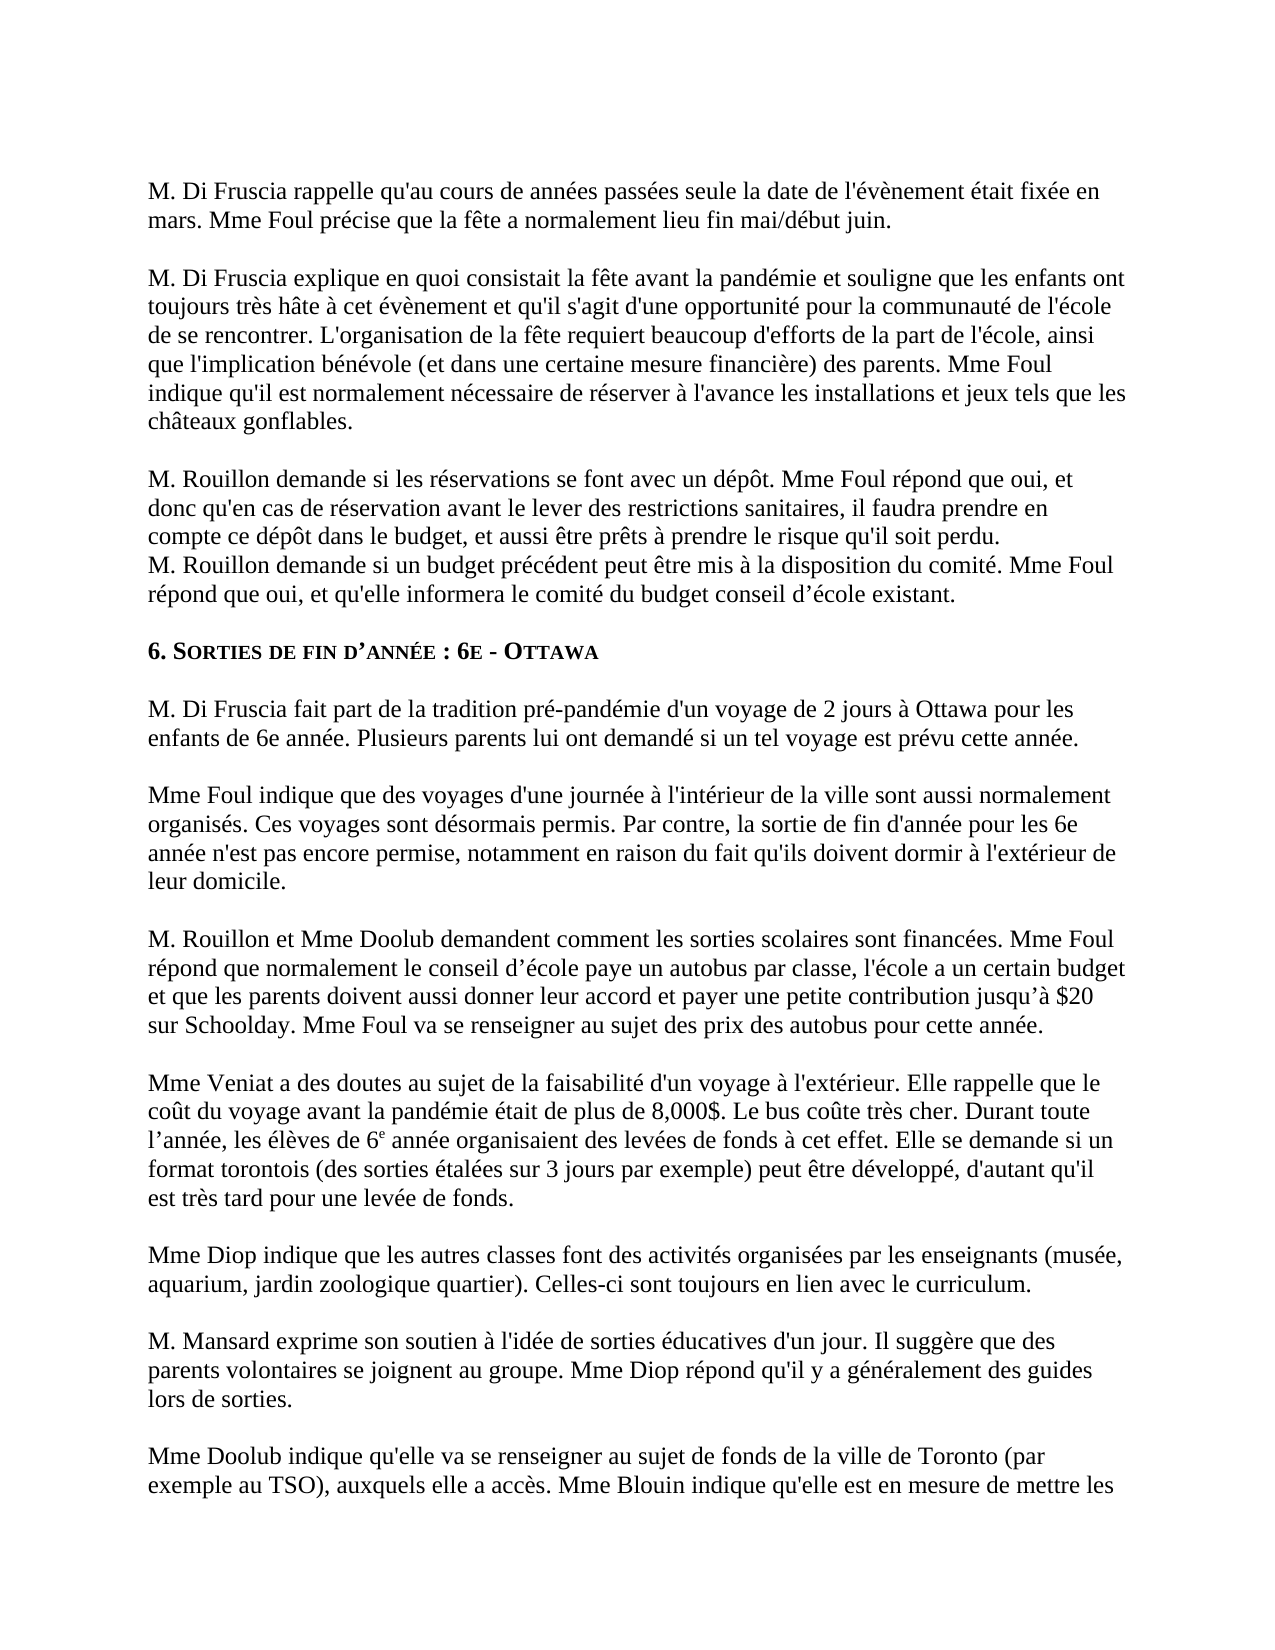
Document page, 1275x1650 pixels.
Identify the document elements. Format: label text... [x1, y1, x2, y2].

text Mme Veniat a des doutes au sujet de la faisabilité d'un voyage à l'extérieur. Elle rappelle que le coût du voyage avant la pandémie était de plus de 8,000$. Le bus coûte très cher. Durant toute l’année, les élèves de 6e année organisaient des levées de fonds à cet effet. Elle se demande si un format torontois (des sorties étalées sur 3 jours par exemple) peut être développé, d'autant qu'il est très tard pour une levée de fonds. [148, 1068, 1127, 1211]
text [148, 1441, 1127, 1499]
text Mme Diop indique que les autres classes font des activités organisées par les enseignants (musée, aquarium, jardin zoologique quartier). Celles-ci sont toujours en lien avec le curriculum. [148, 1240, 1127, 1298]
text M. Mansard exprime son soutien à l'idée de sorties éducatives d'un jour. Il suggère que des parents volontaires se joignent au groupe. Mme Diop répond qu'il y a généralement des guides lors de sorties. [148, 1326, 1127, 1413]
text 6. Sorties de fin d’année : 6e - Ottawa [148, 636, 1127, 665]
text M. Di Fruscia fait part de la tradition pré-pandémie d'un voyage de 2 jours à Ottawa pour les enfants de 6e année. Plusieurs parents lui ont demandé si un tel voyage est prévu cette année. [148, 694, 1127, 751]
text M. Rouillon et Mme Doolub demandent comment les sorties scolaires sont financées. Mme Foul répond que normalement le conseil d’école paye un autobus par classe, l'école a un certain budget et que les parents doivent aussi donner leur accord et payer une petite contribution jusqu’à $20 sur Schoolday. Mme Foul va se renseigner au sujet des prix des autobus pour cette année. [148, 924, 1127, 1039]
text Mme Foul indique que des voyages d'une journée à l'intérieur de la ville sont aussi normalement organisés. Ces voyages sont désormais permis. Par contre, la sortie de fin d'année pour les 6e année n'est pas encore permise, notamment en raison du fait qu'ils doivent dormir à l'extérieur de leur domicile. [148, 780, 1127, 895]
text M. Di Fruscia rappelle qu'au cours de années passées seule la date de l'évènement était fixée en mars. Mme Foul précise que la fête a normalement lieu fin mai/début juin. [148, 176, 1127, 234]
text M. Di Fruscia explique en quoi consistait la fête avant la pandémie et souligne que les enfants ont toujours très hâte à cet évènement et qu'il s'agit d'une opportunité pour la communauté de l'école de se rencontrer. L'organisation de la fête requiert beaucoup d'efforts de la part de l'école, ainsi que l'implication bénévole (et dans une certaine mesure financière) des parents. Mme Foul indique qu'il est normalement nécessaire de réserver à l'avance les installations et jeux tels que les châteaux gonflables. [148, 263, 1127, 435]
text M. Rouillon demande si les réservations se font avec un dépôt. Mme Foul répond que oui, et donc qu'en cas de réservation avant le lever des restrictions sanitaires, il faudra prendre en compte ce dépôt dans le budget, et aussi être prêts à prendre le risque qu'il soit perdu. M. Rouillon demande si un budget précédent peut être mis à la disposition du comité. Mme Foul répond que oui, et qu'elle informera le comité du budget conseil d’école existant. [148, 464, 1127, 608]
